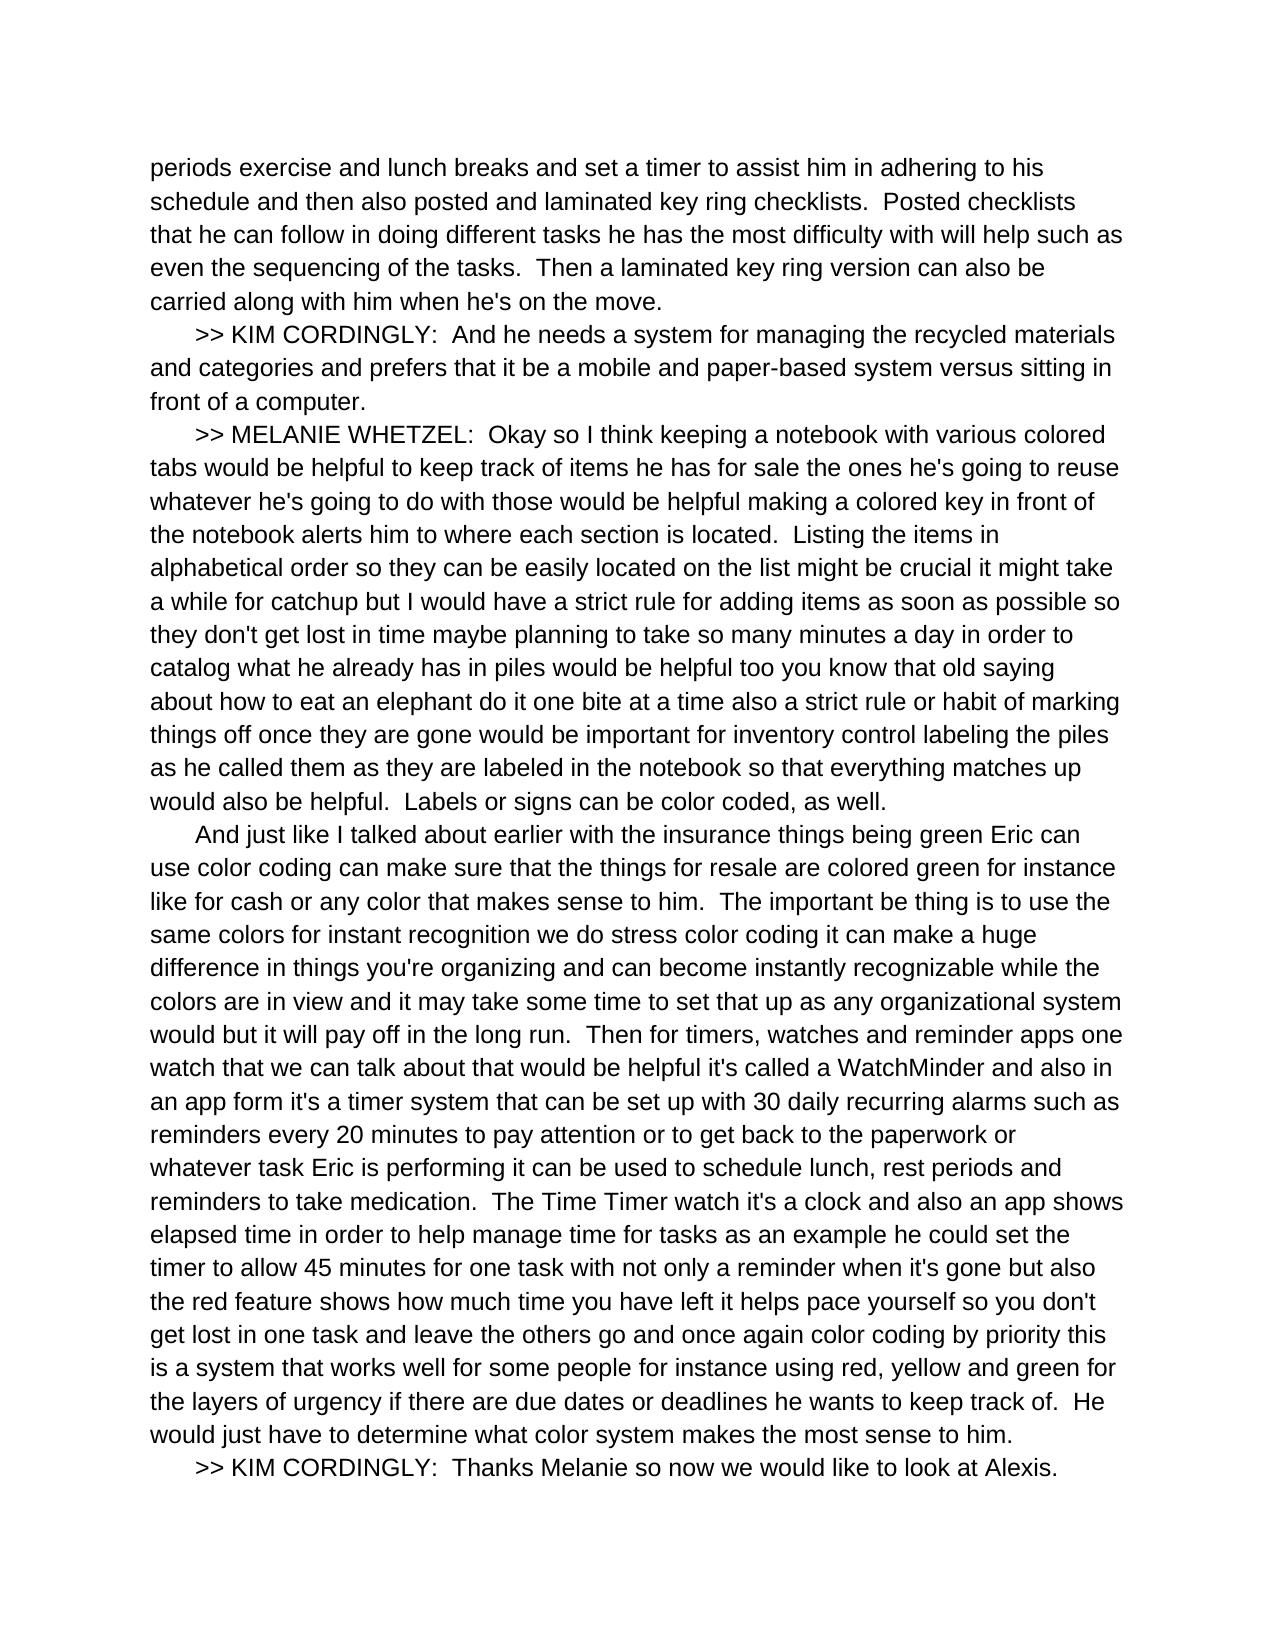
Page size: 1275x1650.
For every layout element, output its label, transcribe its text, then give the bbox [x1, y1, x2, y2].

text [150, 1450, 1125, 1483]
text >> KIM CORDINGLY: And he needs a system for managing the recycled materials and categories and prefers that it be a mobile and paper-based system versus sitting in front of a computer. [150, 317, 1125, 417]
text >> MELANIE WHETZEL: Okay so I think keeping a notebook with various colored tabs would be helpful to keep track of items he has for sale the ones he's going to reuse whatever he's going to do with those would be helpful making a colored key in front of the notebook alerts him to where each section is located. Listing the items in alphabetical order so they can be easily located on the list might be crucial it might take a while for catchup but I would have a strict rule for adding items as soon as possible so they don't get lost in time maybe planning to take so many minutes a day in order to catalog what he already has in piles would be helpful too you know that old saying about how to eat an elephant do it one bite at a time also a strict rule or habit of marking things off once they are gone would be important for inventory control labeling the piles as he called them as they are labeled in the notebook so that everything matches up would also be helpful. Labels or signs can be color coded, as well. [150, 417, 1125, 817]
text And just like I talked about earlier with the insurance things being green Eric can use color coding can make sure that the things for resale are colored green for instance like for cash or any color that makes sense to him. The important be thing is to use the same colors for instant recognition we do stress color coding it can make a huge difference in things you're organizing and can become instantly recognizable while the colors are in view and it may take some time to set that up as any organizational system would but it will pay off in the long run. Then for timers, watches and reminder apps one watch that we can talk about that would be helpful it's called a WatchMinder and also in an app form it's a timer system that can be set up with 30 daily recurring alarms such as reminders every 20 minutes to pay attention or to get back to the paperwork or whatever task Eric is performing it can be used to schedule lunch, rest periods and reminders to take medication. The Time Timer watch it's a clock and also an app shows elapsed time in order to help manage time for tasks as an example he could set the timer to allow 45 minutes for one task with not only a reminder when it's gone but also the red feature shows how much time you have left it helps pace yourself so you don't get lost in one task and leave the others go and once again color coding by priority this is a system that works well for some people for instance using red, yellow and green for the layers of urgency if there are due dates or deadlines he wants to keep track of. He would just have to determine what color system makes the most sense to him. [150, 817, 1125, 1450]
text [150, 150, 1125, 317]
